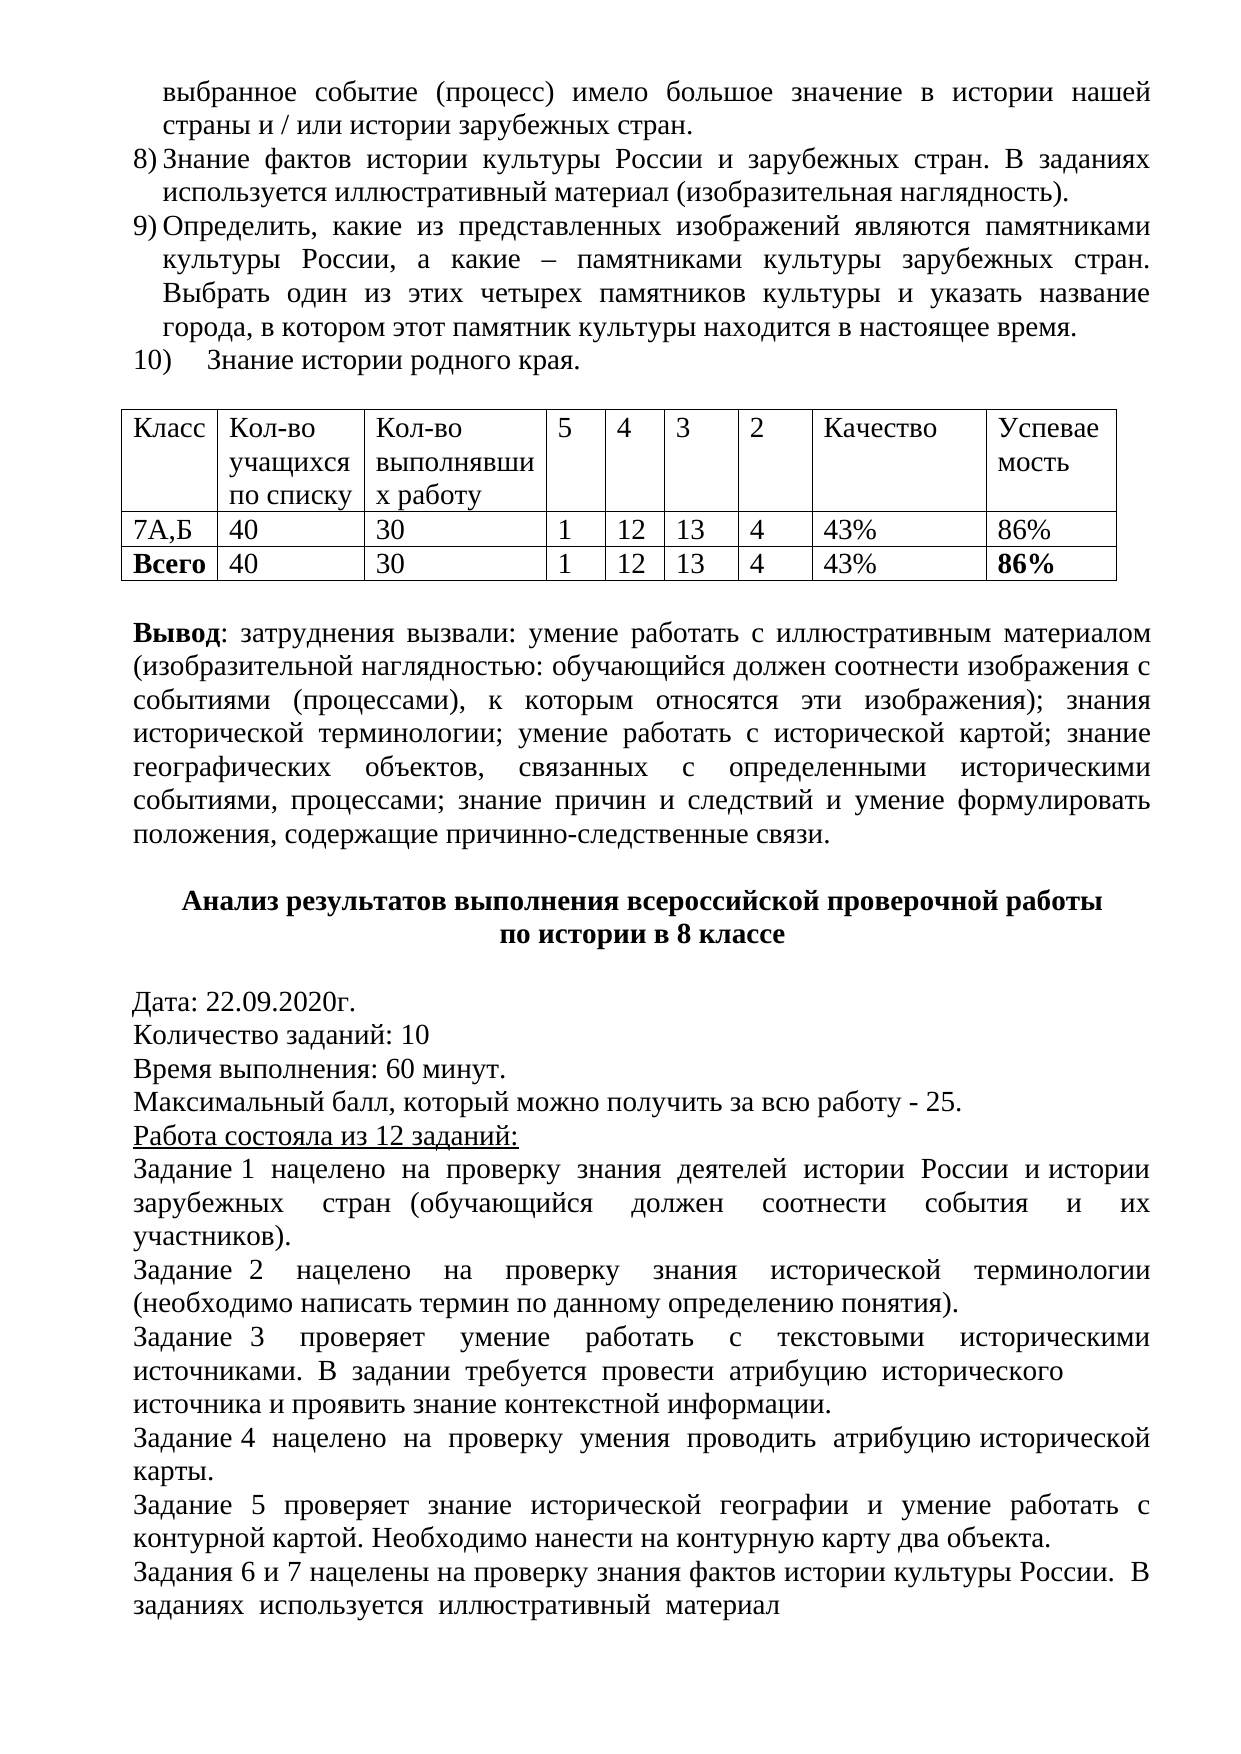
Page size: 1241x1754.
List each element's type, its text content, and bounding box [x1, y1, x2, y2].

table_cell 1 [547, 547, 605, 580]
table_header Класс [122, 410, 217, 511]
table_header 3 [665, 410, 738, 511]
table_cell 30 [365, 512, 546, 546]
text Задания 6 и 7 нацелены на проверку знания фактов истории культуры России. В заданиях используется иллюстративный материал [133, 1554, 1152, 1621]
text по истории в 8 классе [133, 917, 1152, 950]
list Знание истории родного края. [133, 342, 1152, 376]
table_header 5 [547, 410, 605, 511]
text Задание 1 нацелено на проверку знания деятелей истории России и истории зарубежных стран (обучающийся должен соотнести события и их участников). [133, 1151, 1152, 1252]
table_header Кол-во выполнявших работу [365, 410, 546, 511]
table_cell 43% [813, 512, 986, 546]
table_cell 1 [547, 512, 605, 546]
table_header 4 [606, 410, 664, 511]
table_cell 86% [987, 512, 1116, 546]
table_cell 86% [987, 547, 1116, 580]
text Анализ результатов выполнения всероссийской проверочной работы [133, 883, 1152, 917]
text Максимальный балл, который можно получить за всю работу - 25. [133, 1084, 1152, 1118]
table_cell 4 [739, 547, 812, 580]
list Определить, какие из представленных изображений являются памятниками культуры России, а какие – памятниками культуры зарубежных стран. Выбрать один из этих четырех памятников культуры и указать название города, в котором этот памятник культуры находится в настоящее время. [133, 208, 1152, 342]
table_cell 40 [218, 512, 364, 546]
text Количество заданий: 10 [133, 1017, 1152, 1051]
text Задание 2 нацелено на проверку знания исторической терминологии (необходимо написать термин по данному определению понятия). [133, 1252, 1152, 1319]
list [133, 74, 1152, 141]
text источника и проявить знание контекстной информации. [133, 1386, 1152, 1420]
table_cell 43% [813, 547, 986, 580]
table_header Дата: 22.09.2020г. [132, 984, 1240, 1017]
list Знание фактов истории культуры России и зарубежных стран. В заданиях используется иллюстративный материал (изобразительная наглядность). [133, 141, 1152, 208]
table_header Качество [813, 410, 986, 511]
table_cell 13 [665, 512, 738, 546]
table_header Кол-во учащихся по списку [218, 410, 364, 511]
table_cell 12 [606, 547, 664, 580]
table_cell Всего [122, 547, 217, 580]
table_cell 40 [218, 547, 364, 580]
text Задание 5 проверяет знание исторической географии и умение работать с контурной картой. Необходимо нанести на контурную карту два объекта. [133, 1487, 1152, 1554]
text Задание 4 нацелено на проверку умения проводить атрибуцию исторической карты. [133, 1420, 1152, 1487]
table_cell 12 [606, 512, 664, 546]
table_cell 13 [665, 547, 738, 580]
text Работа состояла из 12 заданий: [133, 1118, 1152, 1151]
text Задание 3 проверяет умение работать с текстовыми историческими источниками. В задании требуется провести атрибуцию исторического [133, 1319, 1152, 1386]
table_cell 7А,Б [122, 512, 217, 546]
table_cell 30 [365, 547, 546, 580]
table_header 2 [739, 410, 812, 511]
table_header Успеваемость [987, 410, 1116, 511]
text Вывод: затруднения вызвали: умение работать с иллюстративным материалом (изобразительной наглядностью: обучающийся должен соотнести изображения с событиями (процессами), к которым относятся эти изображения); знания исторической терминологии; умение работать с исторической картой; знание географических объектов, связанных с определенными историческими событиями, процессами; знание причин и следствий и умение формулировать положения, содержащие причинно-следственные связи. [133, 615, 1152, 849]
text Время выполнения: 60 минут. [133, 1051, 1152, 1084]
table_cell 4 [739, 512, 812, 546]
